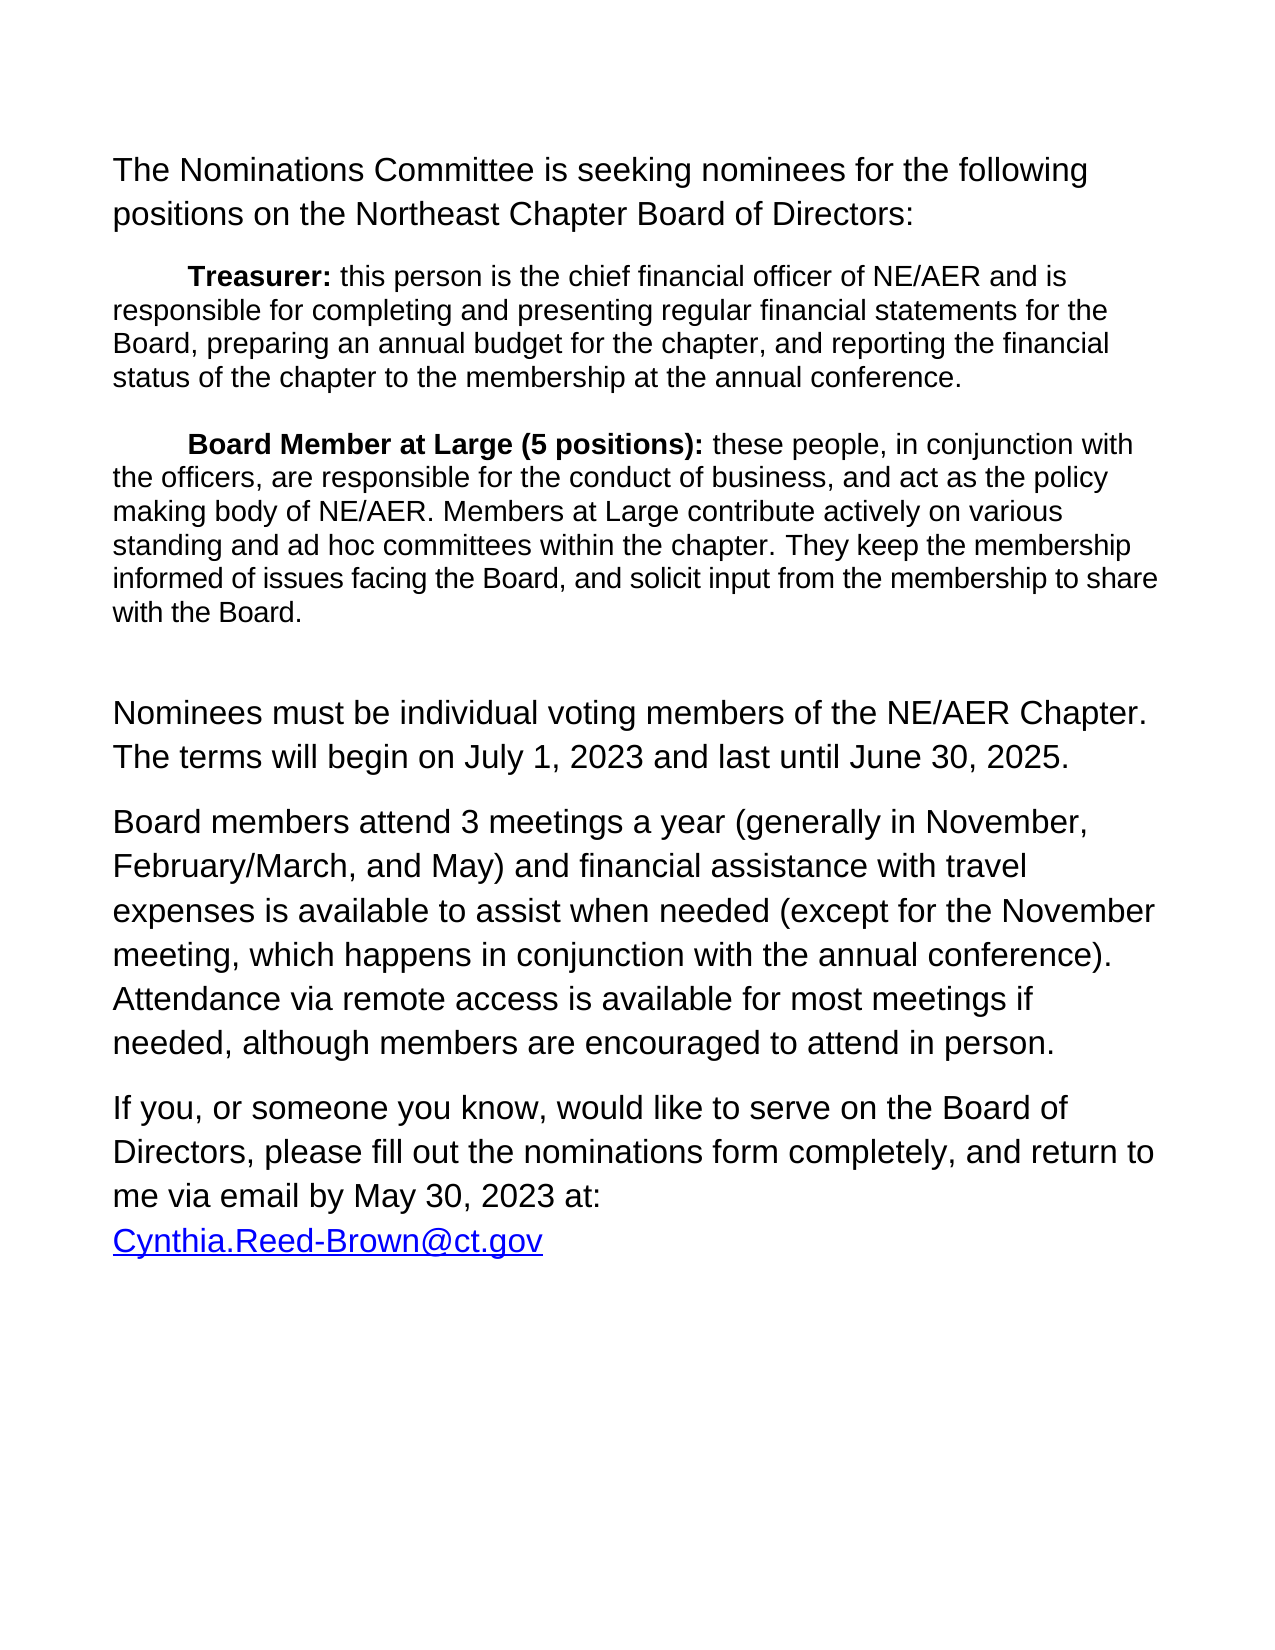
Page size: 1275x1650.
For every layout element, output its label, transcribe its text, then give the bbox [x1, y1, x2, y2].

text The Nominations Committee is seeking nominees for the following positions on the Northeast Chapter Board of Directors: [112, 150, 1162, 233]
text Nominees must be individual voting members of the NE/AER Chapter. The terms will begin on July 1, 2023 and last until June 30, 2025. [112, 693, 1162, 776]
text Treasurer: this person is the chief financial officer of NE/AER and is responsible for completing and presenting regular financial statements for the Board, preparing an annual budget for the chapter, and reporting the financial status of the chapter to the membership at the annual conference. [112, 259, 1162, 393]
text Board Member at Large (5 positions): these people, in conjunction with the officers, are responsible for the conduct of business, and act as the policy making body of NE/AER. Members at Large contribute actively on various standing and ad hoc committees within the chapter. They keep the membership informed of issues facing the Board, and solicit input from the membership to share with the Board. [112, 427, 1162, 628]
text Board members attend 3 meetings a year (generally in November, February/March, and May) and financial assistance with travel expenses is available to assist when needed (except for the November meeting, which happens in conjunction with the annual conference). Attendance via remote access is available for most meetings if needed, although members are encouraged to attend in person. [112, 802, 1162, 1062]
text If you, or someone you know, would like to serve on the Board of Directors, please fill out the nominations form completely, and return to me via email by May 30, 2023 at: Cynthia.Reed-Brown@ct.gov [112, 1088, 1162, 1259]
